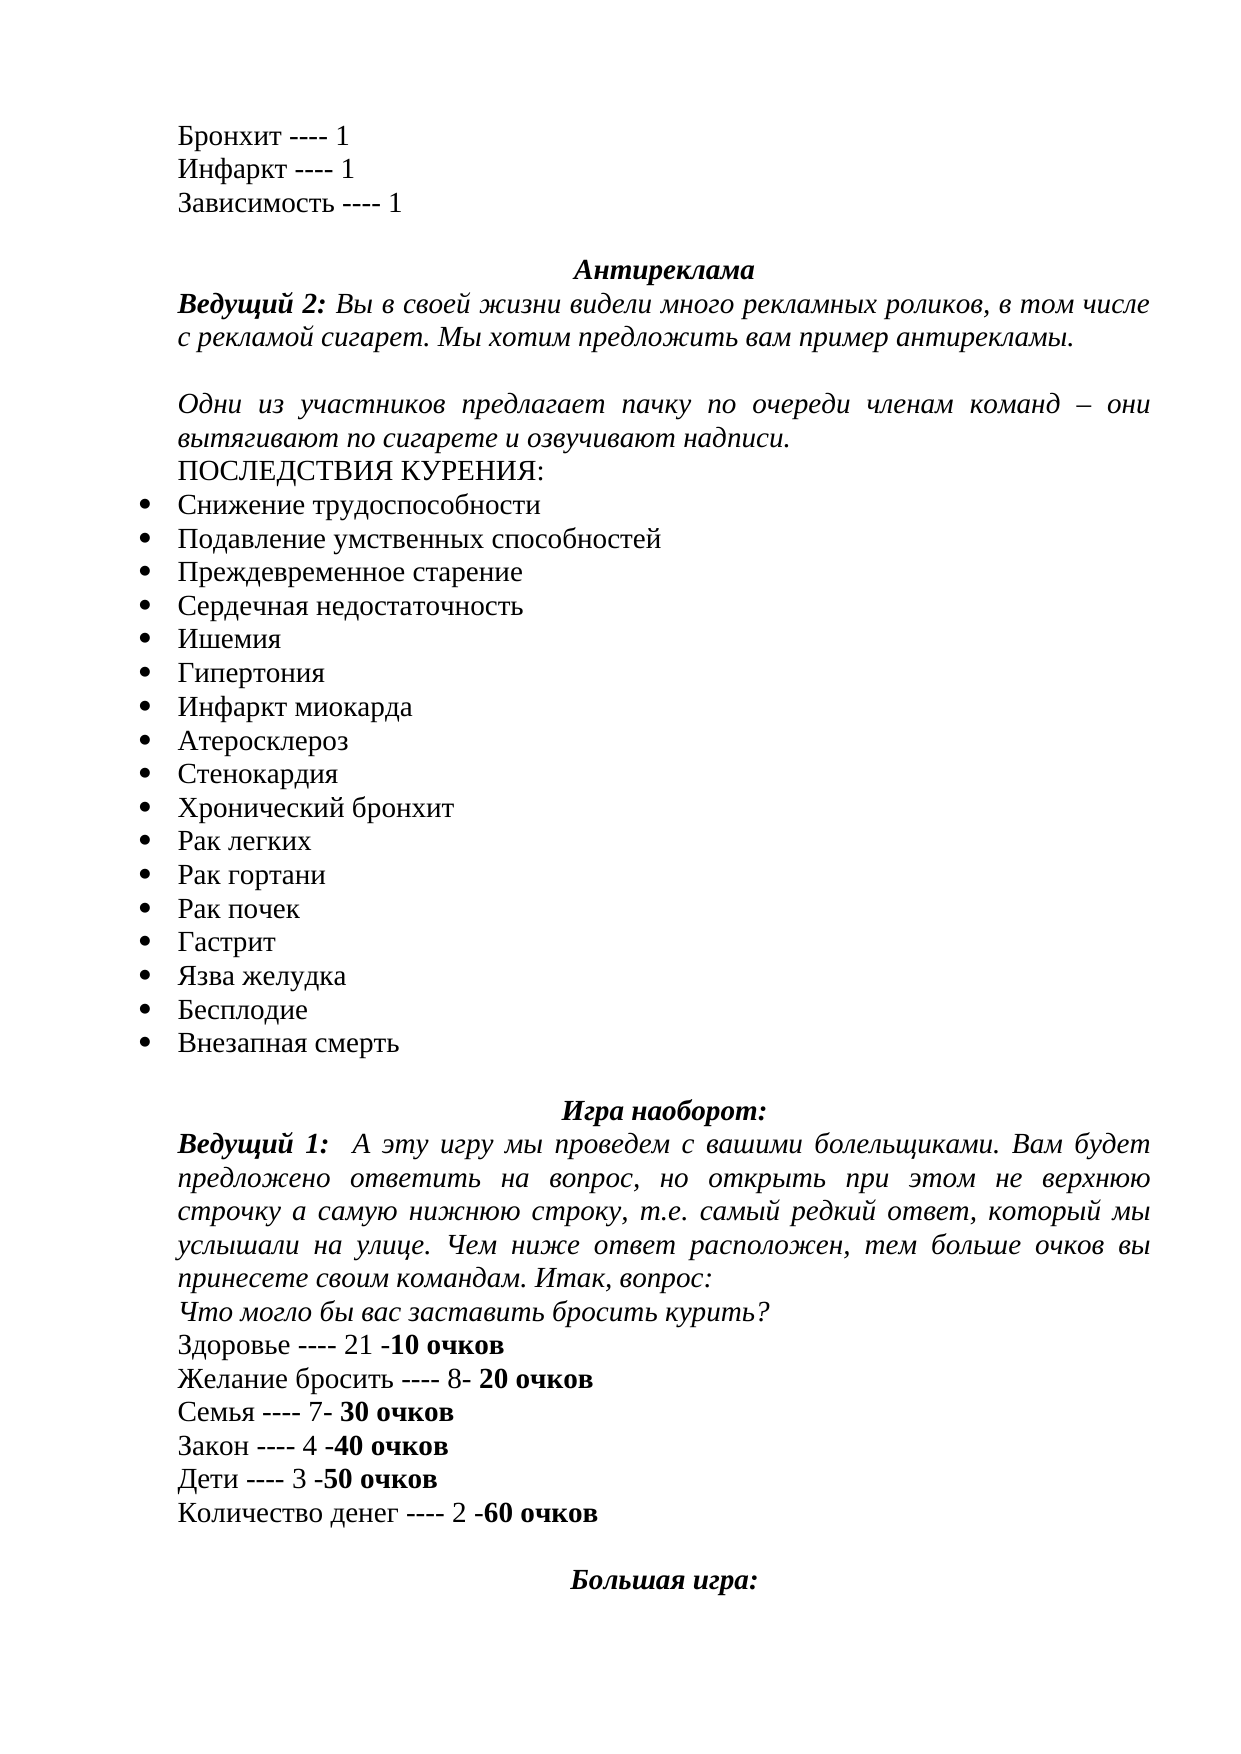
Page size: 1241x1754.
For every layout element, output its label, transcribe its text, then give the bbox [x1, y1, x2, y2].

text Количество денег ---- 2 -60 очков [177, 1495, 1152, 1529]
text Ведущий 2: Вы в своей жизни видели много рекламных роликов, в том числе с рекламой сигарет. Мы хотим предложить вам пример антирекламы. [177, 286, 1152, 353]
text Закон ---- 4 -40 очков [177, 1428, 1152, 1462]
list Внезапная смерть [140, 1025, 1152, 1059]
text Бронхит ---- 1 [177, 118, 1152, 152]
text Инфаркт ---- 1 [177, 152, 1152, 185]
text Что могло бы вас заставить бросить курить? [177, 1294, 1152, 1327]
list Язва желудка [140, 958, 1152, 992]
text Одни из участников предлагает пачку по очереди членам команд – они вытягивают по сигарете и озвучивают надписи. [177, 386, 1152, 453]
text Семья ---- 7- 30 очков [177, 1394, 1152, 1428]
list Хронический бронхит [140, 790, 1152, 823]
list Сердечная недостаточность [140, 588, 1152, 622]
text Большая игра: [177, 1562, 1152, 1596]
text ПОСЛЕДСТВИЯ КУРЕНИЯ: [177, 453, 1152, 487]
list Бесплодие [140, 992, 1152, 1025]
list Снижение трудоспособности [140, 487, 1152, 521]
list Преждевременное старение [140, 554, 1152, 588]
list Рак легких [140, 823, 1152, 857]
text Дети ---- 3 -50 очков [177, 1462, 1152, 1495]
text Антиреклама [177, 252, 1152, 286]
list Гипертония [140, 655, 1152, 689]
list Рак гортани [140, 857, 1152, 891]
list Атеросклероз [140, 723, 1152, 756]
text Желание бросить ---- 8- 20 очков [177, 1361, 1152, 1394]
list Гастрит [140, 924, 1152, 958]
list Подавление умственных способностей [140, 521, 1152, 554]
text Игра наоборот: [177, 1093, 1152, 1126]
list Рак почек [140, 891, 1152, 924]
list Инфаркт миокарда [140, 689, 1152, 723]
list Стенокардия [140, 756, 1152, 790]
text Ведущий 1: А эту игру мы проведем с вашими болельщиками. Вам будет предложено ответить на вопрос, но открыть при этом не верхнюю строчку а самую нижнюю строку, т.е. самый редкий ответ, который мы услышали на улице. Чем ниже ответ расположен, тем больше очков вы принесете своим командам. Итак, вопрос: [177, 1126, 1152, 1294]
list Ишемия [140, 622, 1152, 655]
text Здоровье ---- 21 -10 очков [177, 1327, 1152, 1361]
text Зависимость ---- 1 [177, 185, 1152, 219]
